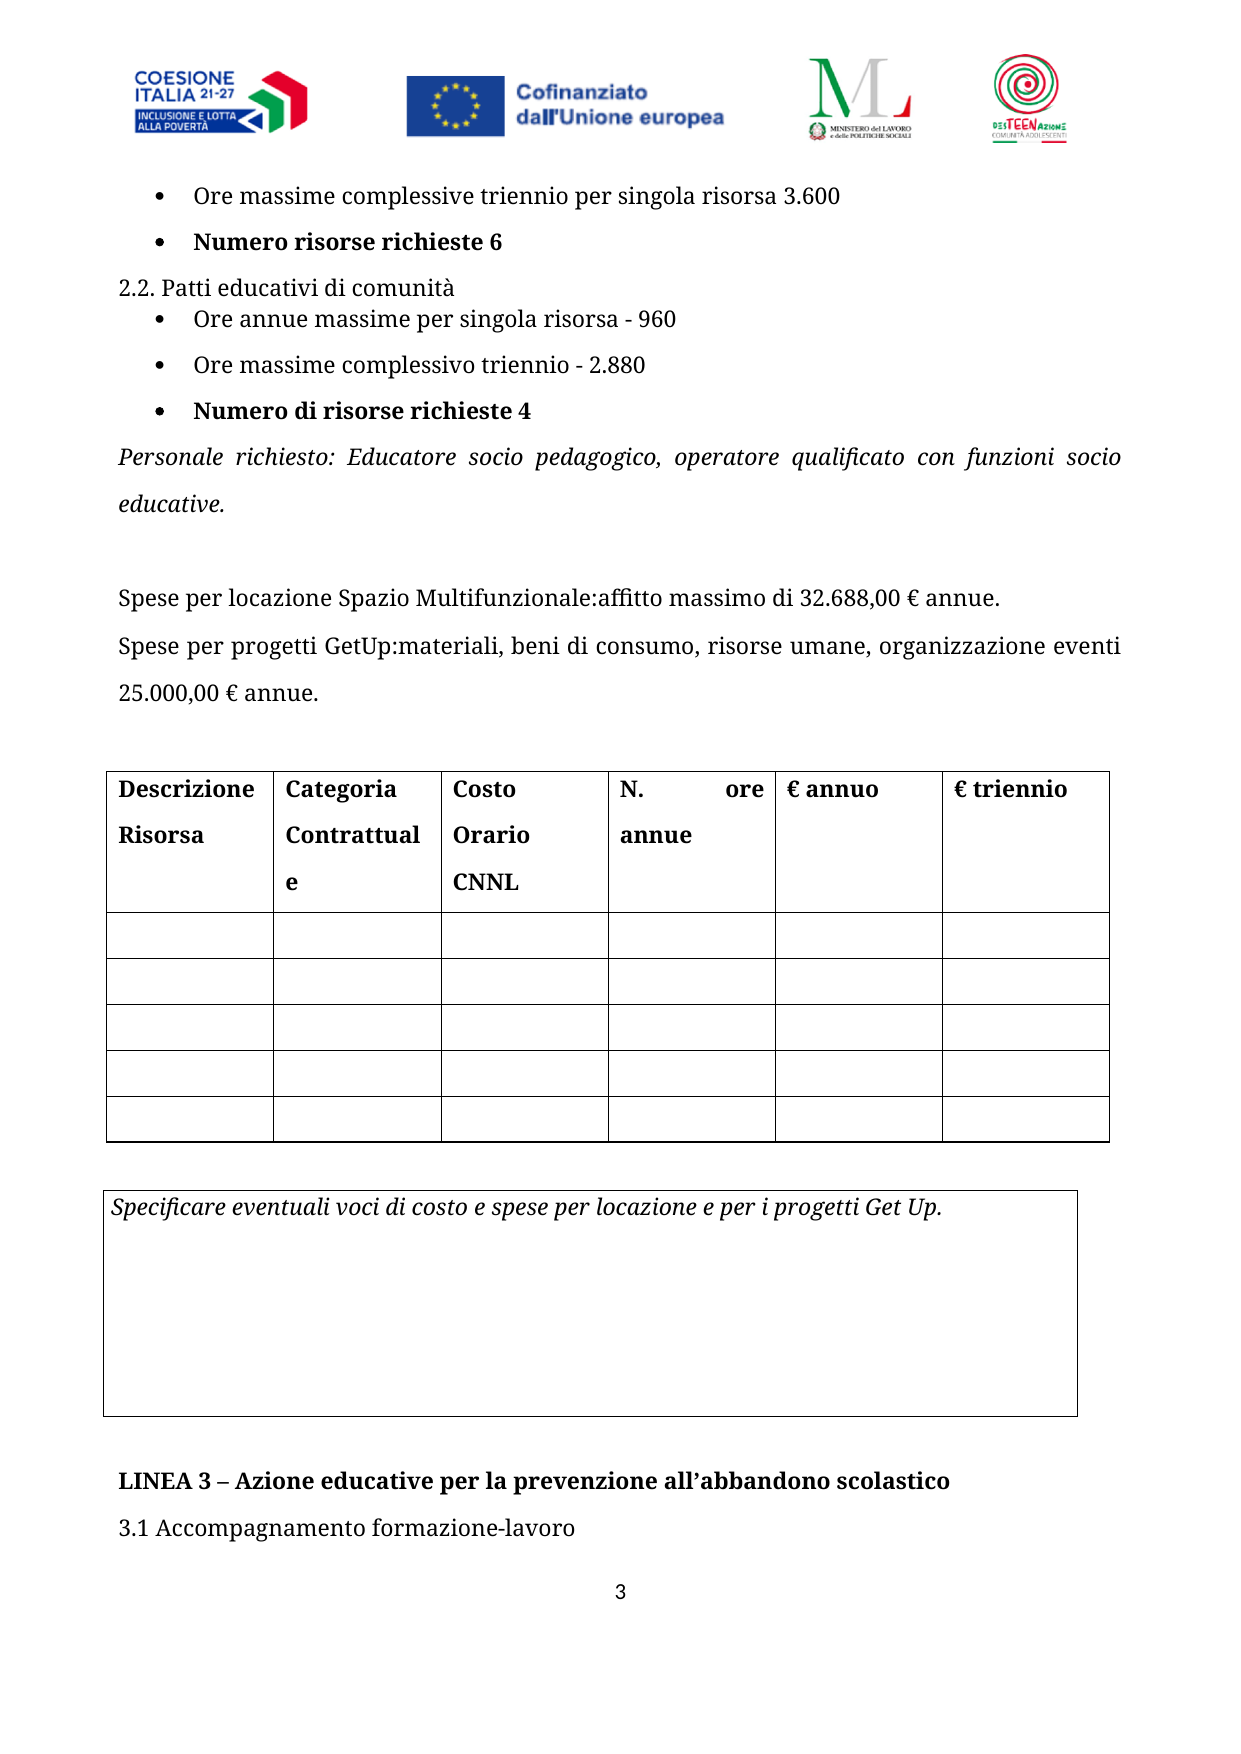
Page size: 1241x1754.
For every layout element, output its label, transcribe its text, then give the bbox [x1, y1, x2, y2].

table_cell [776, 1097, 942, 1141]
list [156, 148, 1122, 211]
table_cell [274, 1097, 441, 1141]
table_cell [943, 1097, 1109, 1141]
table_cell [609, 959, 775, 1004]
table_cell [107, 1051, 273, 1096]
table_header Specificare eventuali voci di costo e spese per locazione e per i progetti Get Up. [104, 1191, 1077, 1416]
table_header N. ore annue [609, 772, 775, 912]
table_cell [107, 1005, 273, 1049]
table_cell [776, 913, 942, 958]
text Personale richiesto: Educatore socio pedagogico, operatore qualificato con funzioni socio educative. [118, 441, 1122, 519]
table_cell [107, 1097, 273, 1141]
text Spese per progetti GetUp:materiali, beni di consumo, risorse umane, organizzazione eventi 25.000,00 € annue. [118, 630, 1122, 708]
table_cell [776, 1051, 942, 1096]
table_cell [609, 1005, 775, 1049]
text 2.2. Patti educativi di comunità [118, 271, 1122, 303]
table_cell [609, 1097, 775, 1141]
table_cell [442, 1005, 608, 1049]
table_cell [609, 913, 775, 958]
table_cell [274, 913, 441, 958]
list Numero di risorse richieste 4 [156, 395, 1122, 426]
table_cell [274, 959, 441, 1004]
text 3.1 Accompagnamento formazione-lavoro [118, 1512, 1122, 1543]
table_cell [442, 1051, 608, 1096]
table_cell [943, 913, 1109, 958]
list Ore massime complessivo triennio - 2.880 [156, 349, 1122, 380]
table_cell [609, 1051, 775, 1096]
picture [118, 41, 1117, 160]
list Numero risorse richieste 6 [156, 226, 1122, 257]
table_cell [776, 959, 942, 1004]
table_header € annuo [776, 772, 942, 912]
table_cell [107, 913, 273, 958]
table_cell [943, 1051, 1109, 1096]
table_cell [274, 1005, 441, 1049]
list Ore annue massime per singola risorsa - 960 [156, 303, 1122, 334]
table_cell [442, 1097, 608, 1141]
table_cell [442, 913, 608, 958]
table_cell [943, 1005, 1109, 1049]
table_header € triennio [943, 772, 1109, 912]
table_header Costo Orario CNNL [442, 772, 608, 912]
table_cell [442, 959, 608, 1004]
table_cell [107, 959, 273, 1004]
table_cell [274, 1051, 441, 1096]
text LINEA 3 – Azione educative per la prevenzione all’abbandono scolastico [118, 1465, 1122, 1496]
table_cell [776, 1005, 942, 1049]
text Spese per locazione Spazio Multifunzionale:affitto massimo di 32.688,00 € annue. [118, 582, 1122, 614]
table_header Descrizione Risorsa [107, 772, 273, 912]
table_cell [943, 959, 1109, 1004]
table_header Categoria Contrattuale [274, 772, 441, 912]
